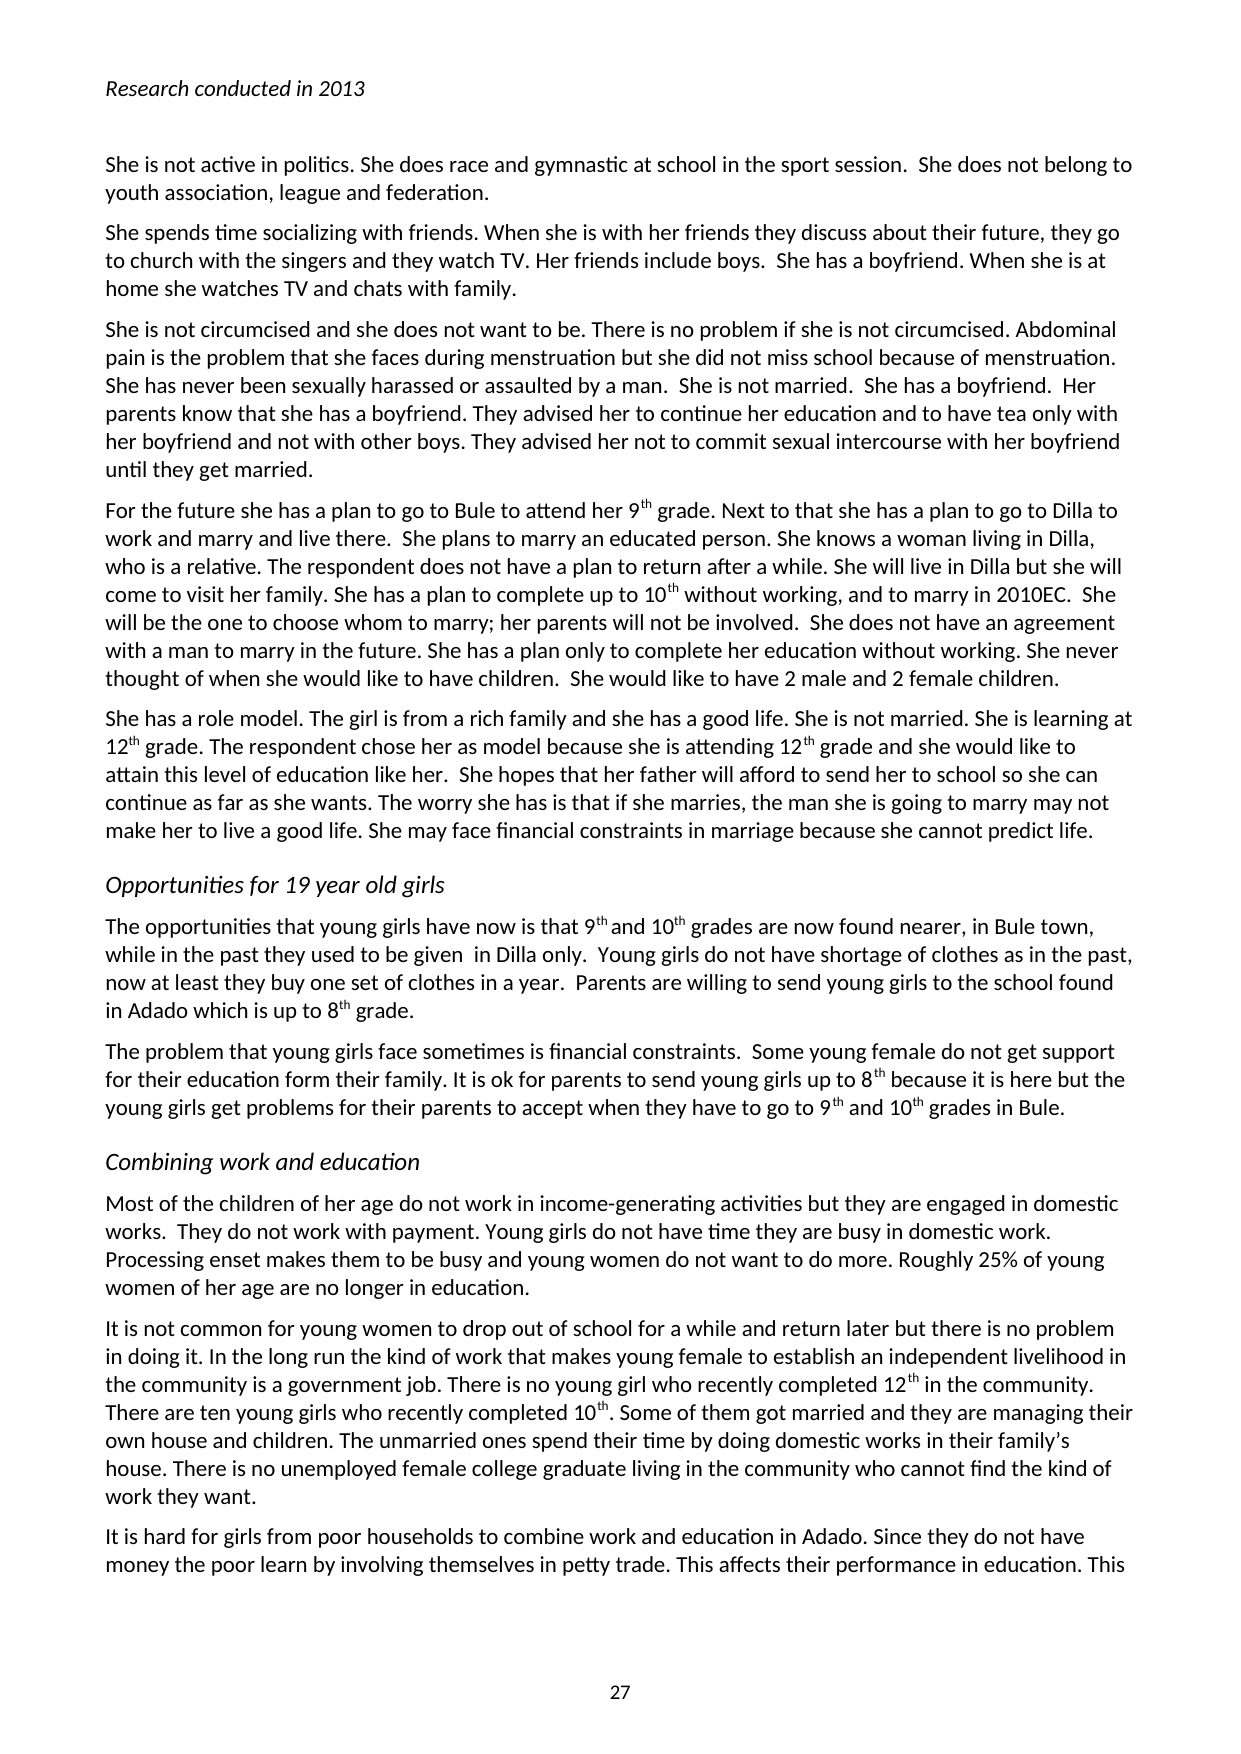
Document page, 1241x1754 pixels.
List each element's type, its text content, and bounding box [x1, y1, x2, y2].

text For the future she has a plan to go to Bule to attend her 9th grade. Next to that she has a plan to go to Dilla to work and marry and live there. She plans to marry an educated person. She knows a woman living in Dilla, who is a relative. The respondent does not have a plan to return after a while. She will live in Dilla but she will come to visit her family. She has a plan to complete up to 10th without working, and to marry in 2010EC. She will be the one to choose whom to marry; her parents will not be involved. She does not have an agreement with a man to marry in the future. She has a plan only to complete her education without working. She never thought of when she would like to have children. She would like to have 2 male and 2 female children. [105, 496, 1135, 692]
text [105, 1522, 1135, 1578]
text She spends time socializing with friends. When she is with her friends they discuss about their future, they go to church with the singers and they watch TV. Her friends include boys. She has a boyfriend. When she is at home she watches TV and chats with family. [105, 218, 1135, 303]
subtitle Combining work and education [105, 1146, 1135, 1177]
text The opportunities that young girls have now is that 9th and 10th grades are now found nearer, in Bule town, while in the past they used to be given in Dilla only. Young girls do not have shortage of clothes as in the past, now at least they buy one set of clothes in a year. Parents are willing to send young girls to the school found in Adado which is up to 8th grade. [105, 912, 1135, 1024]
text She has a role model. The girl is from a rich family and she has a good life. She is not married. She is learning at 12th grade. The respondent chose her as model because she is attending 12th grade and she would like to attain this level of education like her. She hopes that her father will afford to send her to school so she can continue as far as she wants. The worry she has is that if she marries, the man she is going to marry may not make her to live a good life. She may face financial constraints in marriage because she cannot predict life. [105, 704, 1135, 844]
subtitle Opportunities for 19 year old girls [105, 869, 1135, 900]
text She is not circumcised and she does not want to be. There is no problem if she is not circumcised. Abdominal pain is the problem that she faces during menstruation but she did not miss school because of menstruation. She has never been sexually harassed or assaulted by a man. She is not married. She has a boyfriend. Her parents know that she has a boyfriend. They advised her to continue her education and to have tea only with her boyfriend and not with other boys. They advised her not to commit sexual intercourse with her boyfriend until they get married. [105, 315, 1135, 483]
text It is not common for young women to drop out of school for a while and return later but there is no problem in doing it. In the long run the kind of work that makes young female to establish an independent livelihood in the community is a government job. There is no young girl who recently completed 12th in the community. There are ten young girls who recently completed 10th. Some of them got married and they are managing their own house and children. The unmarried ones spend their time by doing domestic works in their family’s house. There is no unemployed female college graduate living in the community who cannot find the kind of work they want. [105, 1314, 1135, 1510]
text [105, 150, 1135, 206]
text The problem that young girls face sometimes is financial constraints. Some young female do not get support for their education form their family. It is ok for parents to send young girls up to 8th because it is here but the young girls get problems for their parents to accept when they have to go to 9th and 10th grades in Bule. [105, 1037, 1135, 1121]
text Most of the children of her age do not work in income-generating activities but they are engaged in domestic works. They do not work with payment. Young girls do not have time they are busy in domestic work. Processing enset makes them to be busy and young women do not want to do more. Roughly 25% of young women of her age are no longer in education. [105, 1189, 1135, 1301]
